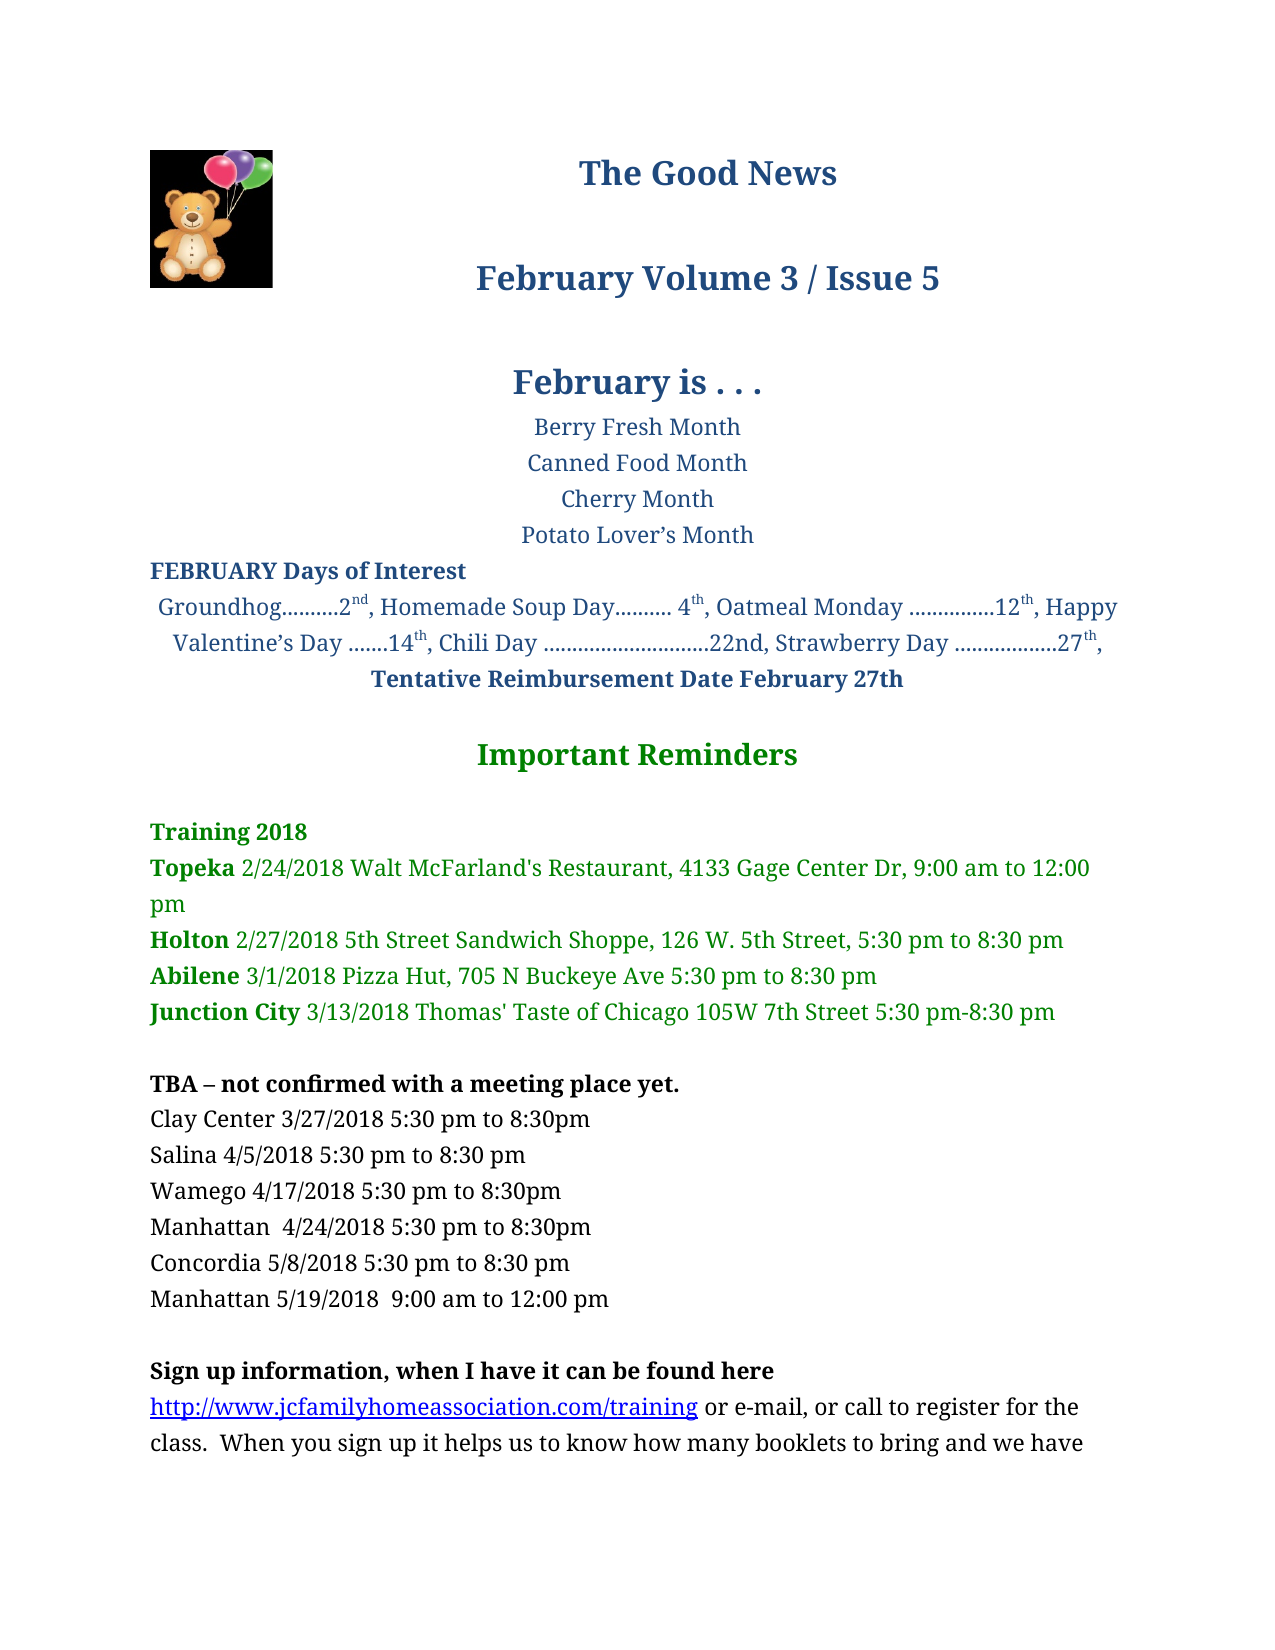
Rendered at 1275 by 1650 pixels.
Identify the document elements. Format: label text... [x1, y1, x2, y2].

text Topeka 2/24/2018 Walt McFarland's Restaurant, 4133 Gage Center Dr, 9:00 am to 12:00 pm [150, 852, 1125, 919]
text February Volume 3 / Issue 5 [150, 254, 1125, 300]
text Manhattan 4/24/2018 5:30 pm to 8:30pm [150, 1211, 1125, 1242]
text Manhattan 5/19/2018 9:00 am to 12:00 pm [150, 1283, 1125, 1314]
text The Good News [273, 150, 1125, 195]
text Groundhog..........2nd, Homemade Soup Day.......... 4th, Oatmeal Monday ...............12th, Happy Valentine’s Day .......14th, Chili Day .............................22nd, Strawberry Day ..................27th, Tentative Reimbursement Date February 27th [150, 591, 1125, 694]
text TBA – not confirmed with a meeting place yet. [150, 1067, 1125, 1099]
text Holton 2/27/2018 5th Street Sandwich Shoppe, 126 W. 5th Street, 5:30 pm to 8:30 pm [150, 924, 1125, 955]
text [150, 1355, 1125, 1458]
text February is . . . [150, 359, 1125, 404]
text Berry Fresh Month [150, 411, 1125, 442]
text Clay Center 3/27/2018 5:30 pm to 8:30pm [150, 1103, 1125, 1135]
text Concordia 5/8/2018 5:30 pm to 8:30 pm [150, 1247, 1125, 1278]
text Training 2018 [150, 816, 1125, 847]
text Cherry Month [150, 483, 1125, 514]
text Salina 4/5/2018 5:30 pm to 8:30 pm [150, 1139, 1125, 1171]
text Important Reminders [150, 734, 1125, 774]
text Potato Lover’s Month [150, 519, 1125, 550]
text Junction City 3/13/2018 Thomas' Taste of Chicago 105W 7th Street 5:30 pm-8:30 pm [150, 996, 1125, 1027]
text Abilene 3/1/2018 Pizza Hut, 705 N Buckeye Ave 5:30 pm to 8:30 pm [150, 960, 1125, 991]
picture [150, 150, 273, 288]
text FEBRUARY Days of Interest [150, 555, 1125, 586]
text Wamego 4/17/2018 5:30 pm to 8:30pm [150, 1175, 1125, 1207]
text Canned Food Month [150, 447, 1125, 478]
